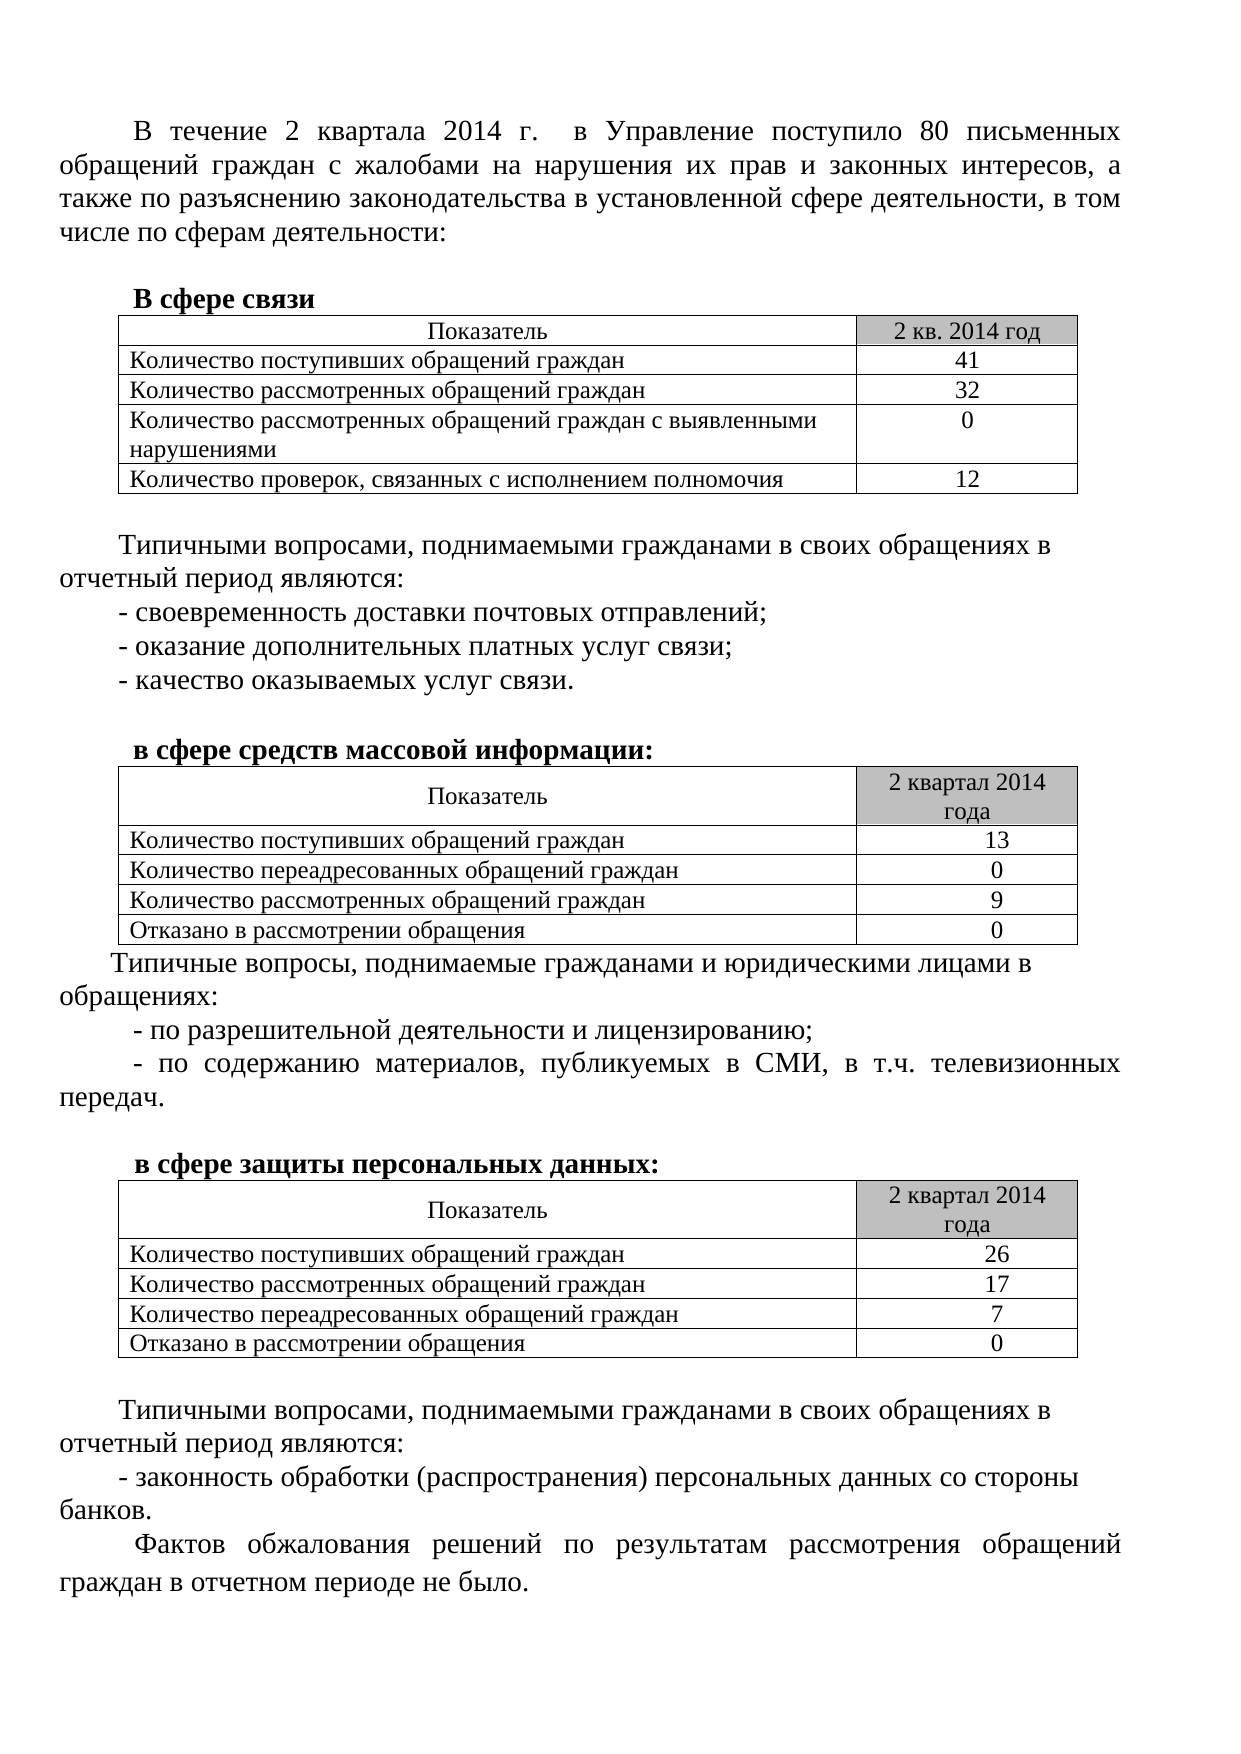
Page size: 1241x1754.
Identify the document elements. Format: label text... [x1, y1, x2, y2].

text - законность обработки (распространения) персональных данных со стороны банков. [59, 1459, 1122, 1526]
text - оказание дополнительных платных услуг связи; [59, 628, 1122, 661]
table_header 2 квартал 2014 года [857, 767, 1077, 824]
table_header 2 кв. 2014 год [857, 316, 1077, 344]
table_cell Количество переадресованных обращений граждан [119, 1299, 856, 1327]
table_header 2 квартал 2014 года [857, 1181, 1077, 1238]
table_cell Количество поступивших обращений граждан [119, 1239, 856, 1268]
text Фактов обжалования решений по результатам рассмотрения обращений граждан в отчетном периоде не было. [59, 1526, 1122, 1598]
table_cell Количество переадресованных обращений граждан [119, 855, 856, 884]
table_cell Отказано в рассмотрении обращения [119, 915, 856, 944]
table_header Показатель [119, 767, 856, 824]
table_header Показатель [119, 1181, 856, 1238]
table_cell Количество поступивших обращений граждан [119, 346, 856, 374]
text В течение 2 квартала 2014 г. в Управление поступило 80 письменных обращений граждан с жалобами на нарушения их прав и законных интересов, а также по разъяснению законодательства в установленной сфере деятельности, в том числе по сферам деятельности: [59, 113, 1122, 248]
table_cell 41 [857, 346, 1077, 374]
text - по разрешительной деятельности и лицензированию; [59, 1012, 1122, 1045]
table_cell 0 [857, 915, 1077, 944]
text Типичные вопросы, поднимаемые гражданами и юридическими лицами в обращениях: [59, 945, 1122, 1012]
text - по содержанию материалов, публикуемых в СМИ, в т.ч. телевизионных передач. [59, 1045, 1122, 1112]
table_cell Количество проверок, связанных с исполнением полномочия [119, 464, 856, 492]
table_cell 17 [857, 1269, 1077, 1298]
table_cell 13 [857, 826, 1077, 854]
table_cell Количество рассмотренных обращений граждан с выявленными нарушениями [119, 405, 856, 463]
text в сфере средств массовой информации: [59, 732, 1122, 766]
table_cell 7 [857, 1299, 1077, 1327]
text - качество оказываемых услуг связи. [59, 661, 1122, 697]
text В сфере связи [59, 281, 1122, 315]
text Типичными вопросами, поднимаемыми гражданами в своих обращениях в отчетный период являются: [59, 527, 1122, 594]
text в сфере защиты персональных данных: [59, 1146, 1122, 1179]
table_cell 12 [857, 464, 1077, 492]
table_cell 0 [857, 855, 1077, 884]
table_header Показатель [119, 316, 856, 344]
table_cell 0 [857, 1329, 1077, 1357]
table_cell 26 [857, 1239, 1077, 1268]
table_cell Количество поступивших обращений граждан [119, 826, 856, 854]
table_cell 32 [857, 375, 1077, 404]
table_cell Количество рассмотренных обращений граждан [119, 375, 856, 404]
table_cell 0 [857, 405, 1077, 463]
table_cell Количество рассмотренных обращений граждан [119, 1269, 856, 1298]
text Типичными вопросами, поднимаемыми гражданами в своих обращениях в отчетный период являются: [59, 1392, 1122, 1459]
table_cell Количество рассмотренных обращений граждан [119, 885, 856, 914]
table_cell Отказано в рассмотрении обращения [119, 1329, 856, 1357]
text - своевременность доставки почтовых отправлений; [59, 594, 1122, 628]
table_cell 9 [857, 885, 1077, 914]
